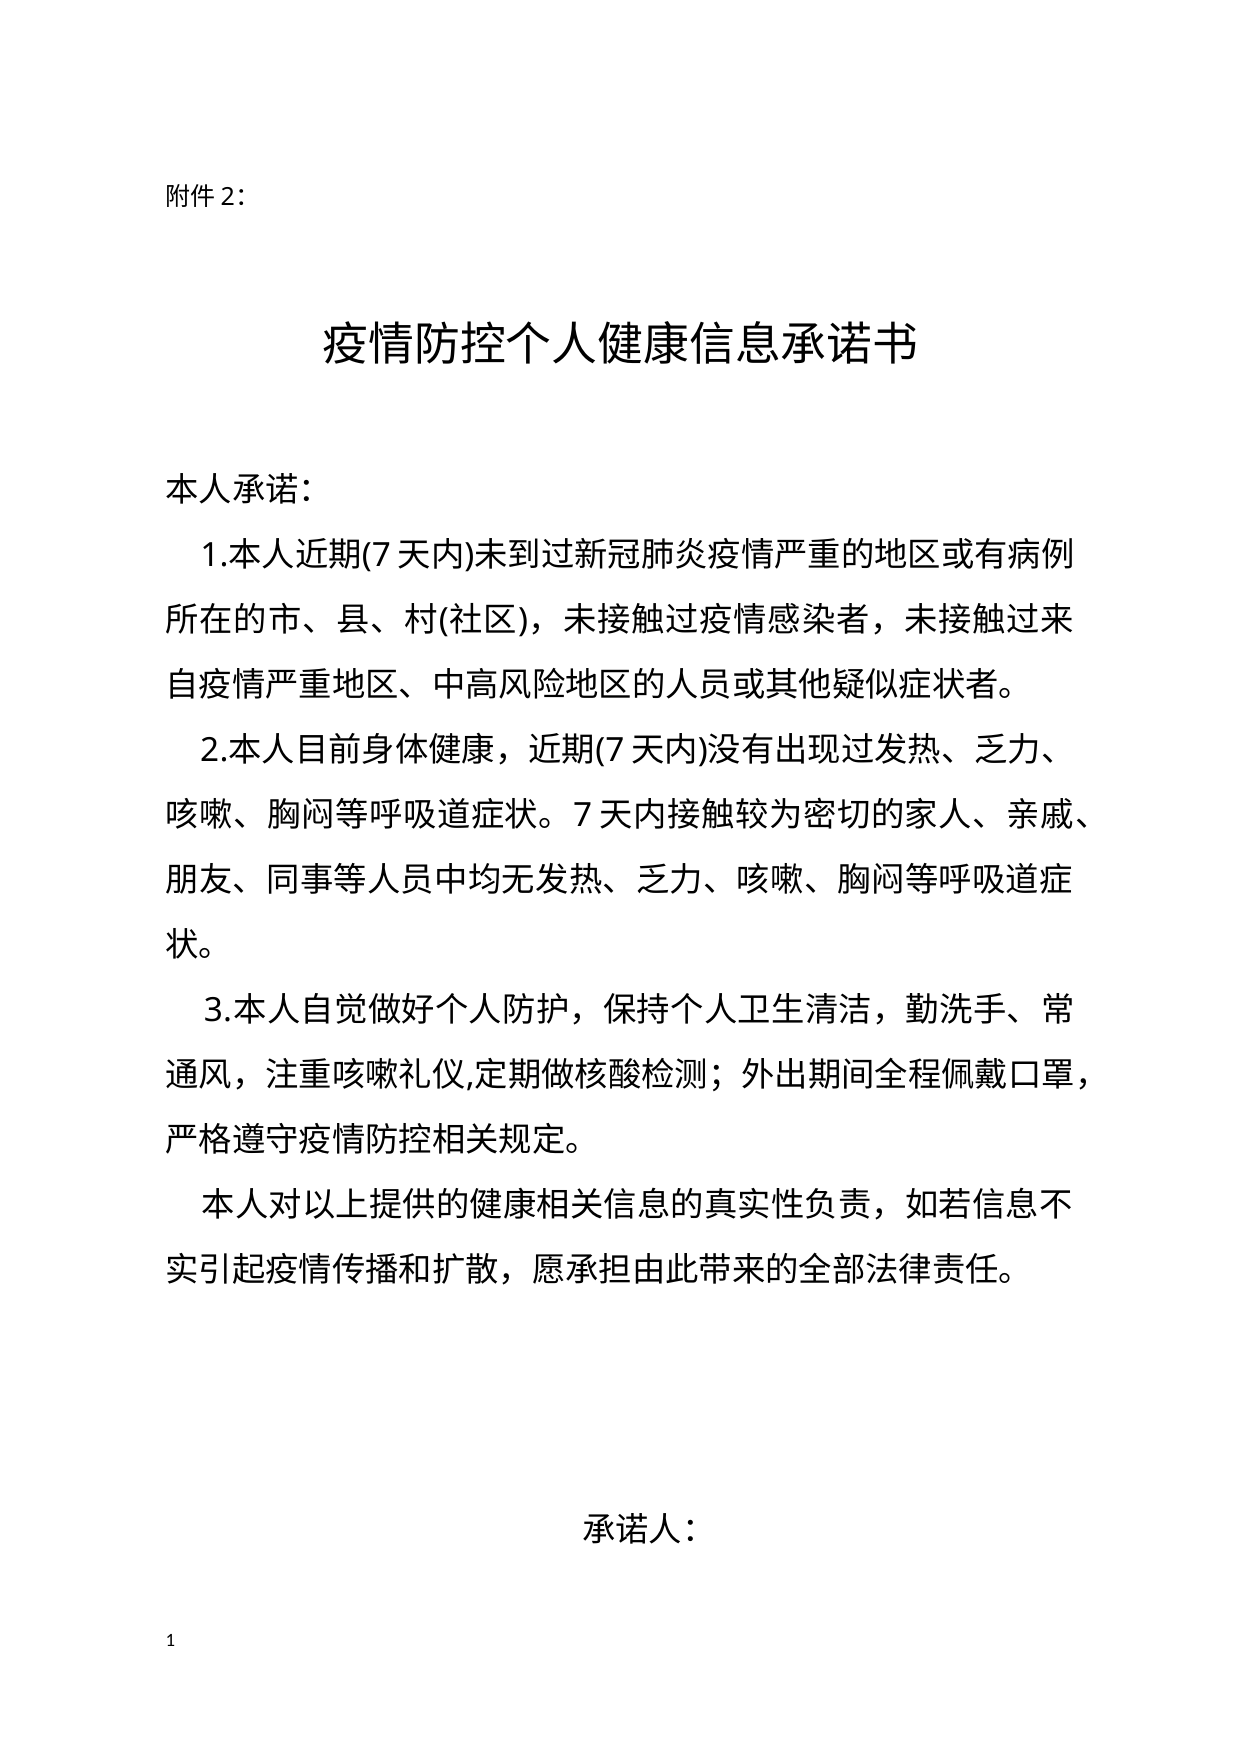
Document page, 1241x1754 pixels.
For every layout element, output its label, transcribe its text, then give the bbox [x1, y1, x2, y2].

text 附件2： [165, 162, 1075, 227]
text 疫情防控个人健康信息承诺书 [165, 292, 1075, 389]
text 3.本人自觉做好个人防护，保持个人卫生清洁，勤洗手、常通风，注重咳嗽礼仪,定期做核酸检测；外出期间全程佩戴口罩，严格遵守疫情防控相关规定。 [165, 974, 1075, 1169]
text 2.本人目前身体健康，近期(7天内)没有出现过发热、乏力、咳嗽、胸闷等呼吸道症状。7天内接触较为密切的家人、亲戚、朋友、同事等人员中均无发热、乏力、咳嗽、胸闷等呼吸道症状。 [165, 714, 1075, 974]
text 1.本人近期(7天内)未到过新冠肺炎疫情严重的地区或有病例所在的市、县、村(社区)，未接触过疫情感染者，未接触过来自疫情严重地区、中高风险地区的人员或其他疑似症状者。 [165, 519, 1075, 714]
text 承诺人： [165, 1494, 1075, 1559]
text 本人对以上提供的健康相关信息的真实性负责，如若信息不实引起疫情传播和扩散，愿承担由此带来的全部法律责任。 [165, 1169, 1075, 1299]
text 本人承诺： [165, 454, 1075, 519]
